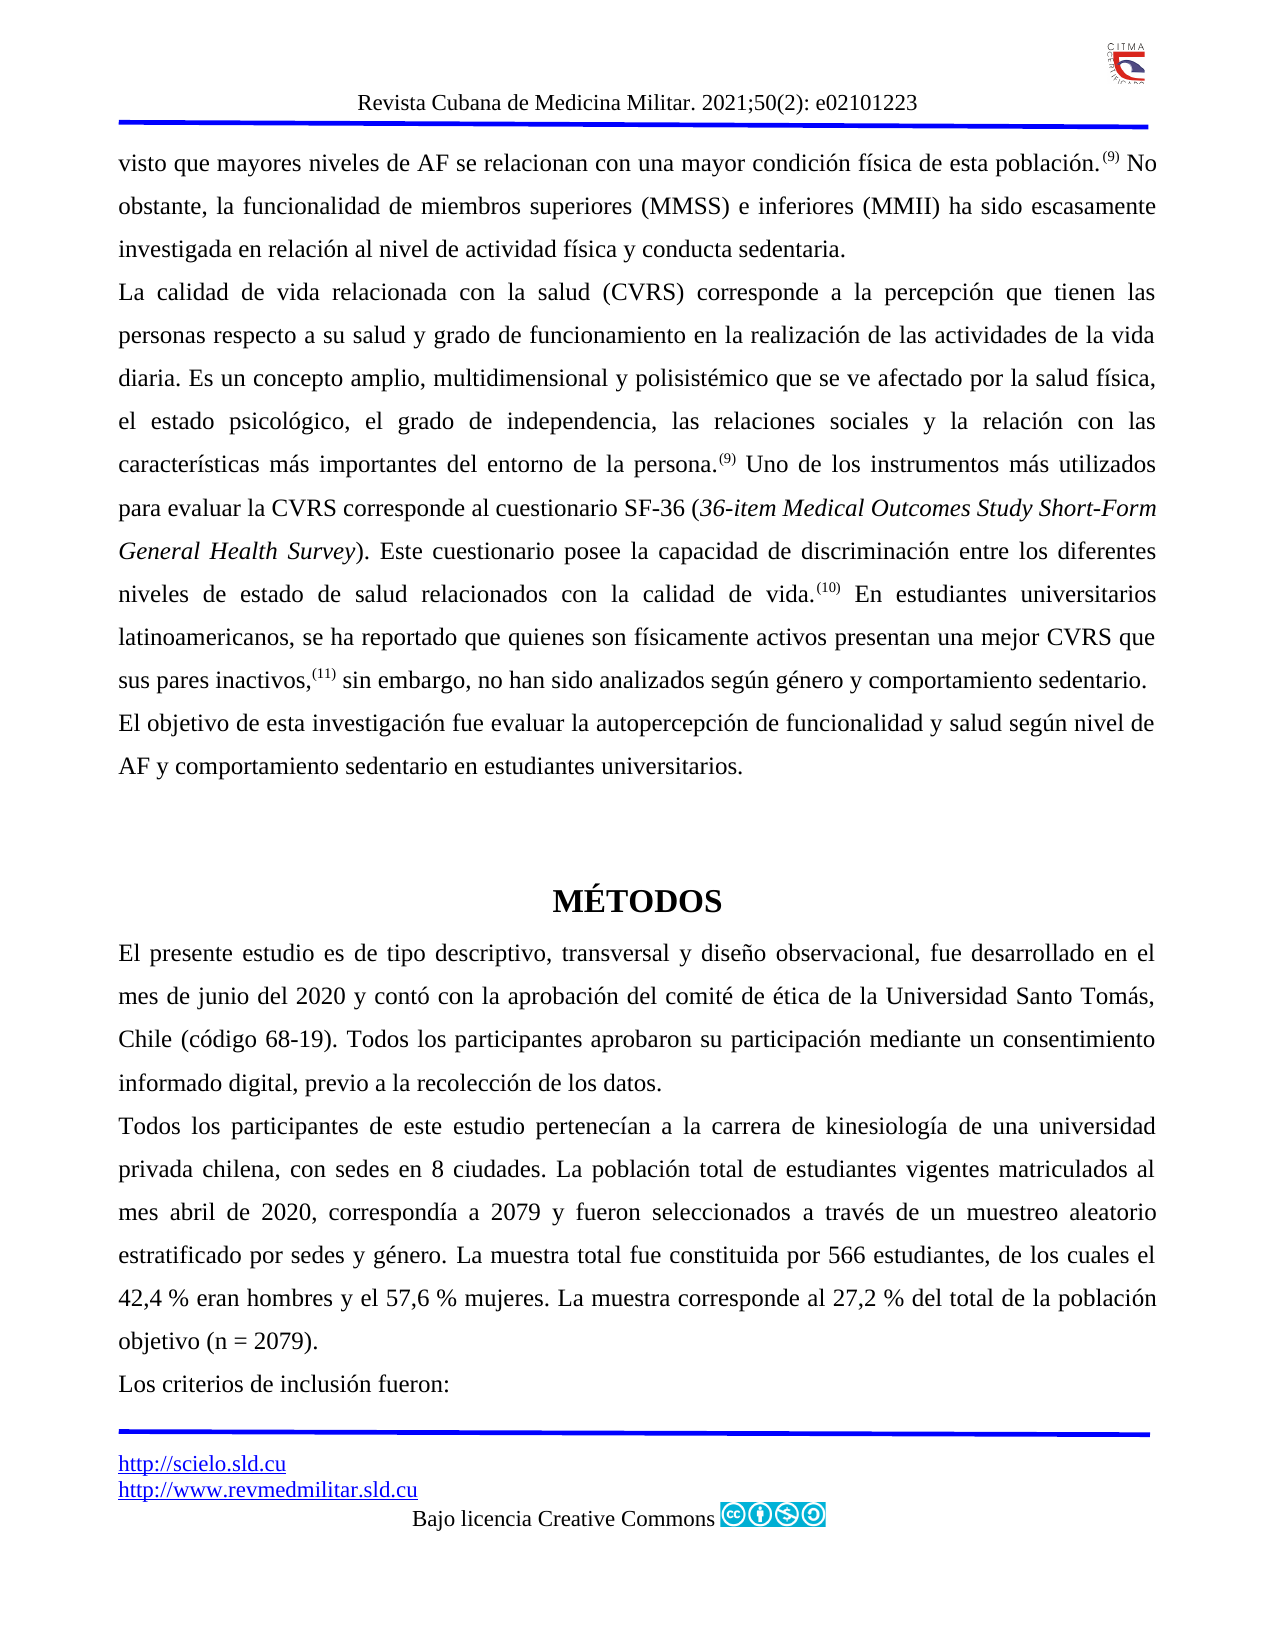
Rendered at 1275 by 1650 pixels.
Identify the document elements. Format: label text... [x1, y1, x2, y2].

text Todos los participantes de este estudio pertenecían a la carrera de kinesiología de una universidad privada chilena, con sedes en 8 ciudades. La población total de estudiantes vigentes matriculados al mes abril de 2020, correspondía a 2079 y fueron seleccionados a través de un muestreo aleatorio estratificado por sedes y género. La muestra total fue constituida por 566 estudiantes, de los cuales el 42,4 % eran hombres y el 57,6 % mujeres. La muestra corresponde al 27,2 % del total de la población objetivo (n = 2079). [118, 1111, 1157, 1355]
text El objetivo de esta investigación fue evaluar la autopercepción de funcionalidad y salud según nivel de AF y comportamiento sedentario en estudiantes universitarios. [118, 708, 1157, 780]
picture [1107, 43, 1145, 84]
text La calidad de vida relacionada con la salud (CVRS) corresponde a la percepción que tienen las personas respecto a su salud y grado de funcionamiento en la realización de las actividades de la vida diaria. Es un concepto amplio, multidimensional y polisistémico que se ve afectado por la salud física, el estado psicológico, el grado de independencia, las relaciones sociales y la relación con las características más importantes del entorno de la persona.(9) Uno de los instrumentos más utilizados para evaluar la CVRS corresponde al cuestionario SF-36 (36-item Medical Outcomes Study Short-Form General Health Survey). Este cuestionario posee la capacidad de discriminación entre los diferentes niveles de estado de salud relacionados con la calidad de vida.(10) En estudiantes universitarios latinoamericanos, se ha reportado que quienes son físicamente activos presentan una mejor CVRS que sus pares inactivos,(11) sin embargo, no han sido analizados según género y comportamiento sedentario. [118, 277, 1157, 694]
subtitle MÉTODOS [118, 881, 1157, 919]
text Los criterios de inclusión fueron: [118, 1369, 1157, 1398]
picture [720, 1502, 826, 1527]
text El presente estudio es de tipo descriptivo, transversal y diseño observacional, fue desarrollado en el mes de junio del 2020 y contó con la aprobación del comité de ética de la Universidad Santo Tomás, Chile (código 68-19). Todos los participantes aprobaron su participación mediante un consentimiento informado digital, previo a la recolección de los datos. [118, 938, 1157, 1096]
